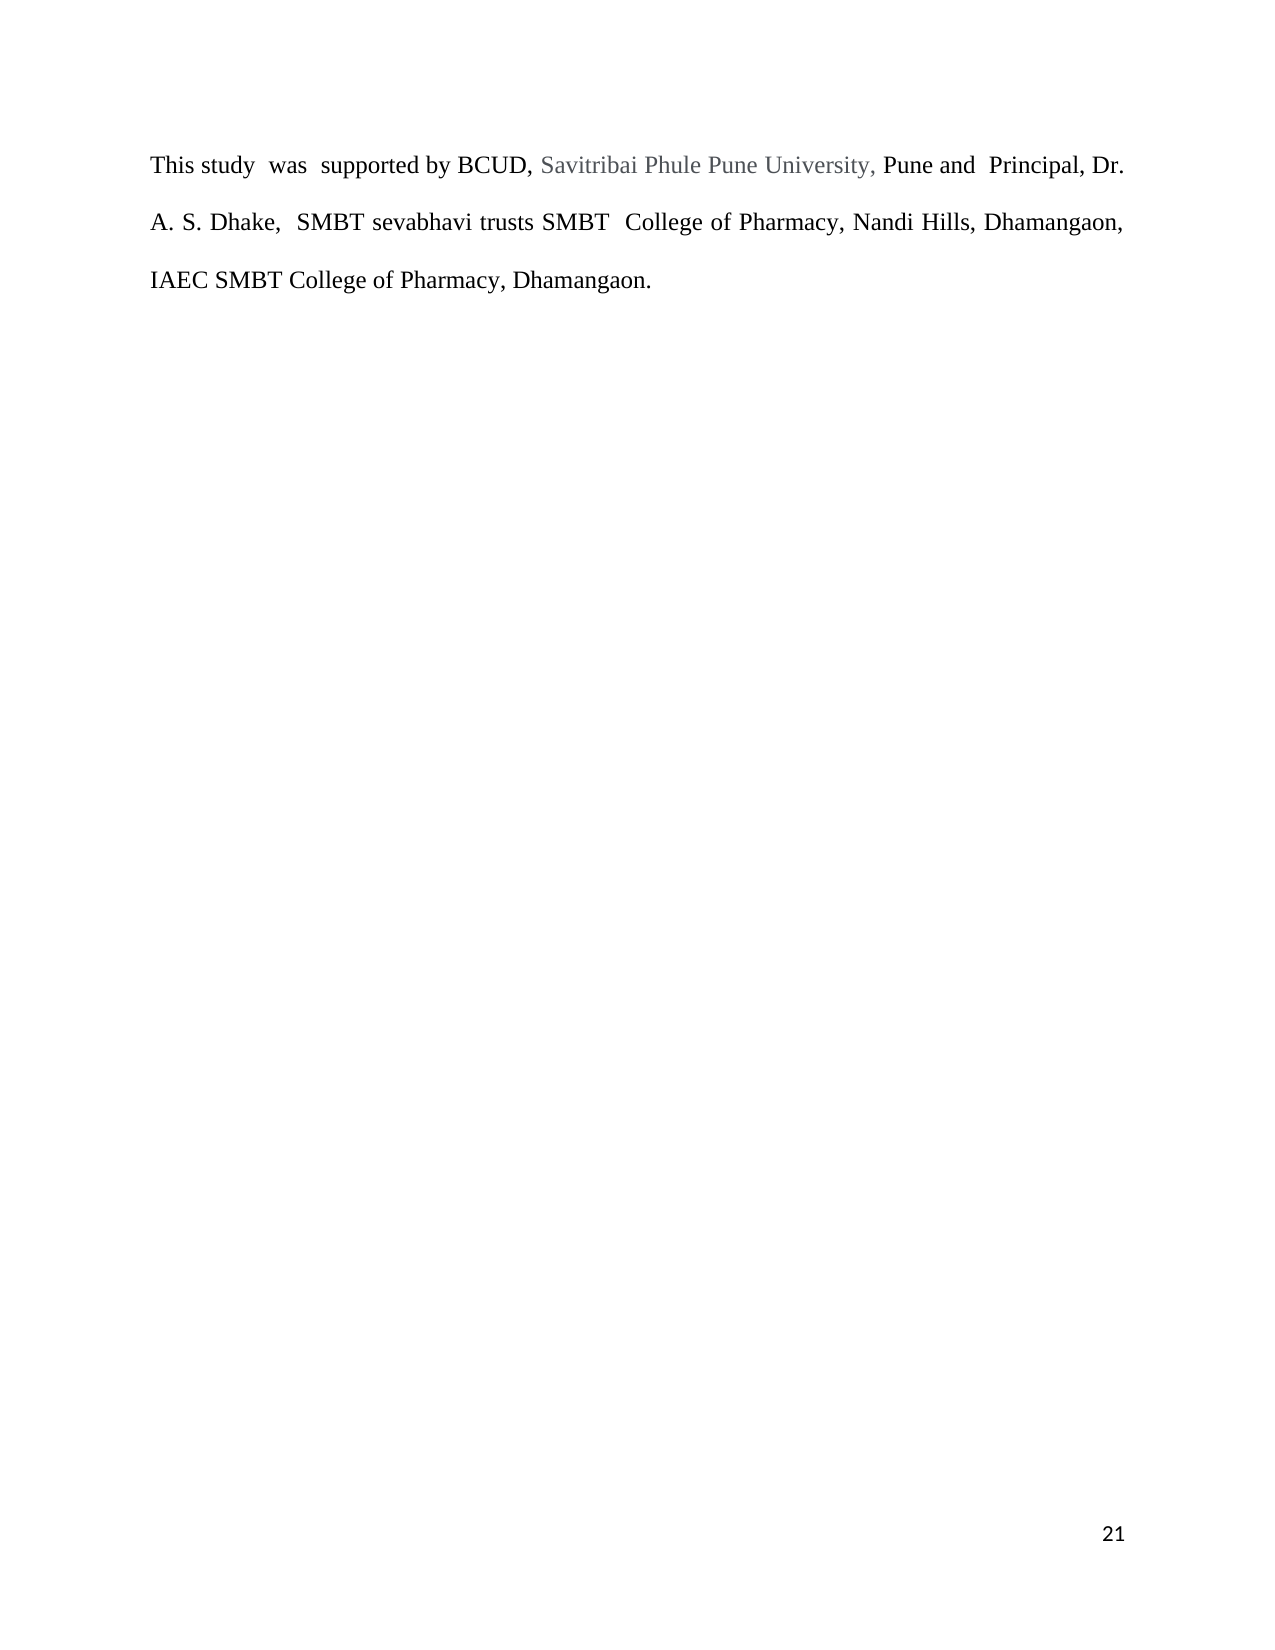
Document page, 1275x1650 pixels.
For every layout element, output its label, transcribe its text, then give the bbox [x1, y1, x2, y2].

text This study was supported by BCUD, Savitribai Phule Pune University, Pune and Principal, Dr. A. S. Dhake, SMBT sevabhavi trusts SMBT College of Pharmacy, Nandi Hills, Dhamangaon, IAEC SMBT College of Pharmacy, Dhamangaon. [150, 150, 1125, 294]
